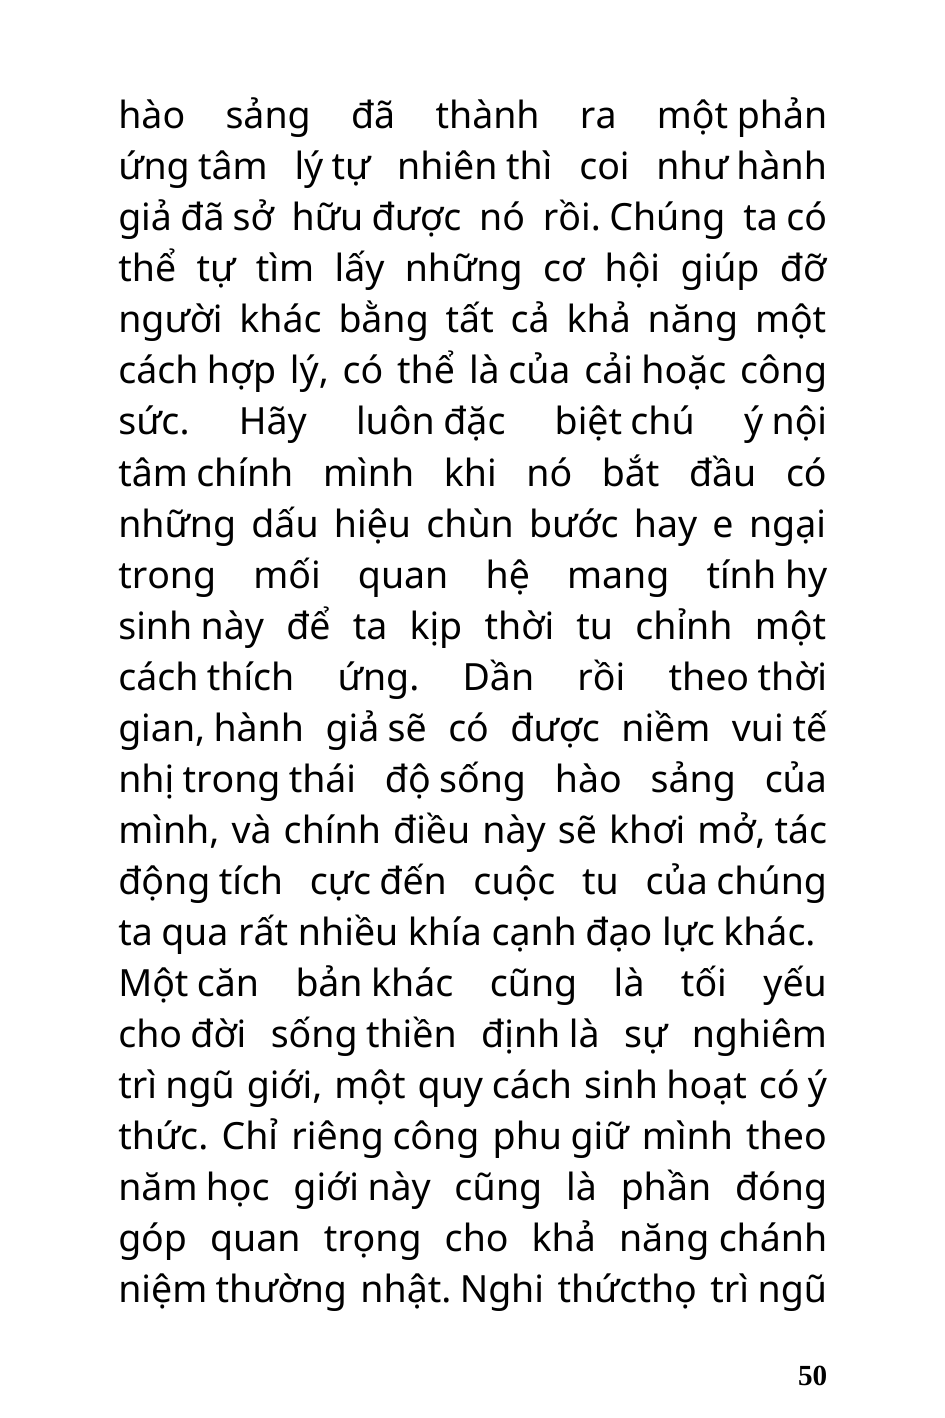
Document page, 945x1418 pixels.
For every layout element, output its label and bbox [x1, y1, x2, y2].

text [118, 956, 827, 1314]
text [118, 89, 827, 956]
